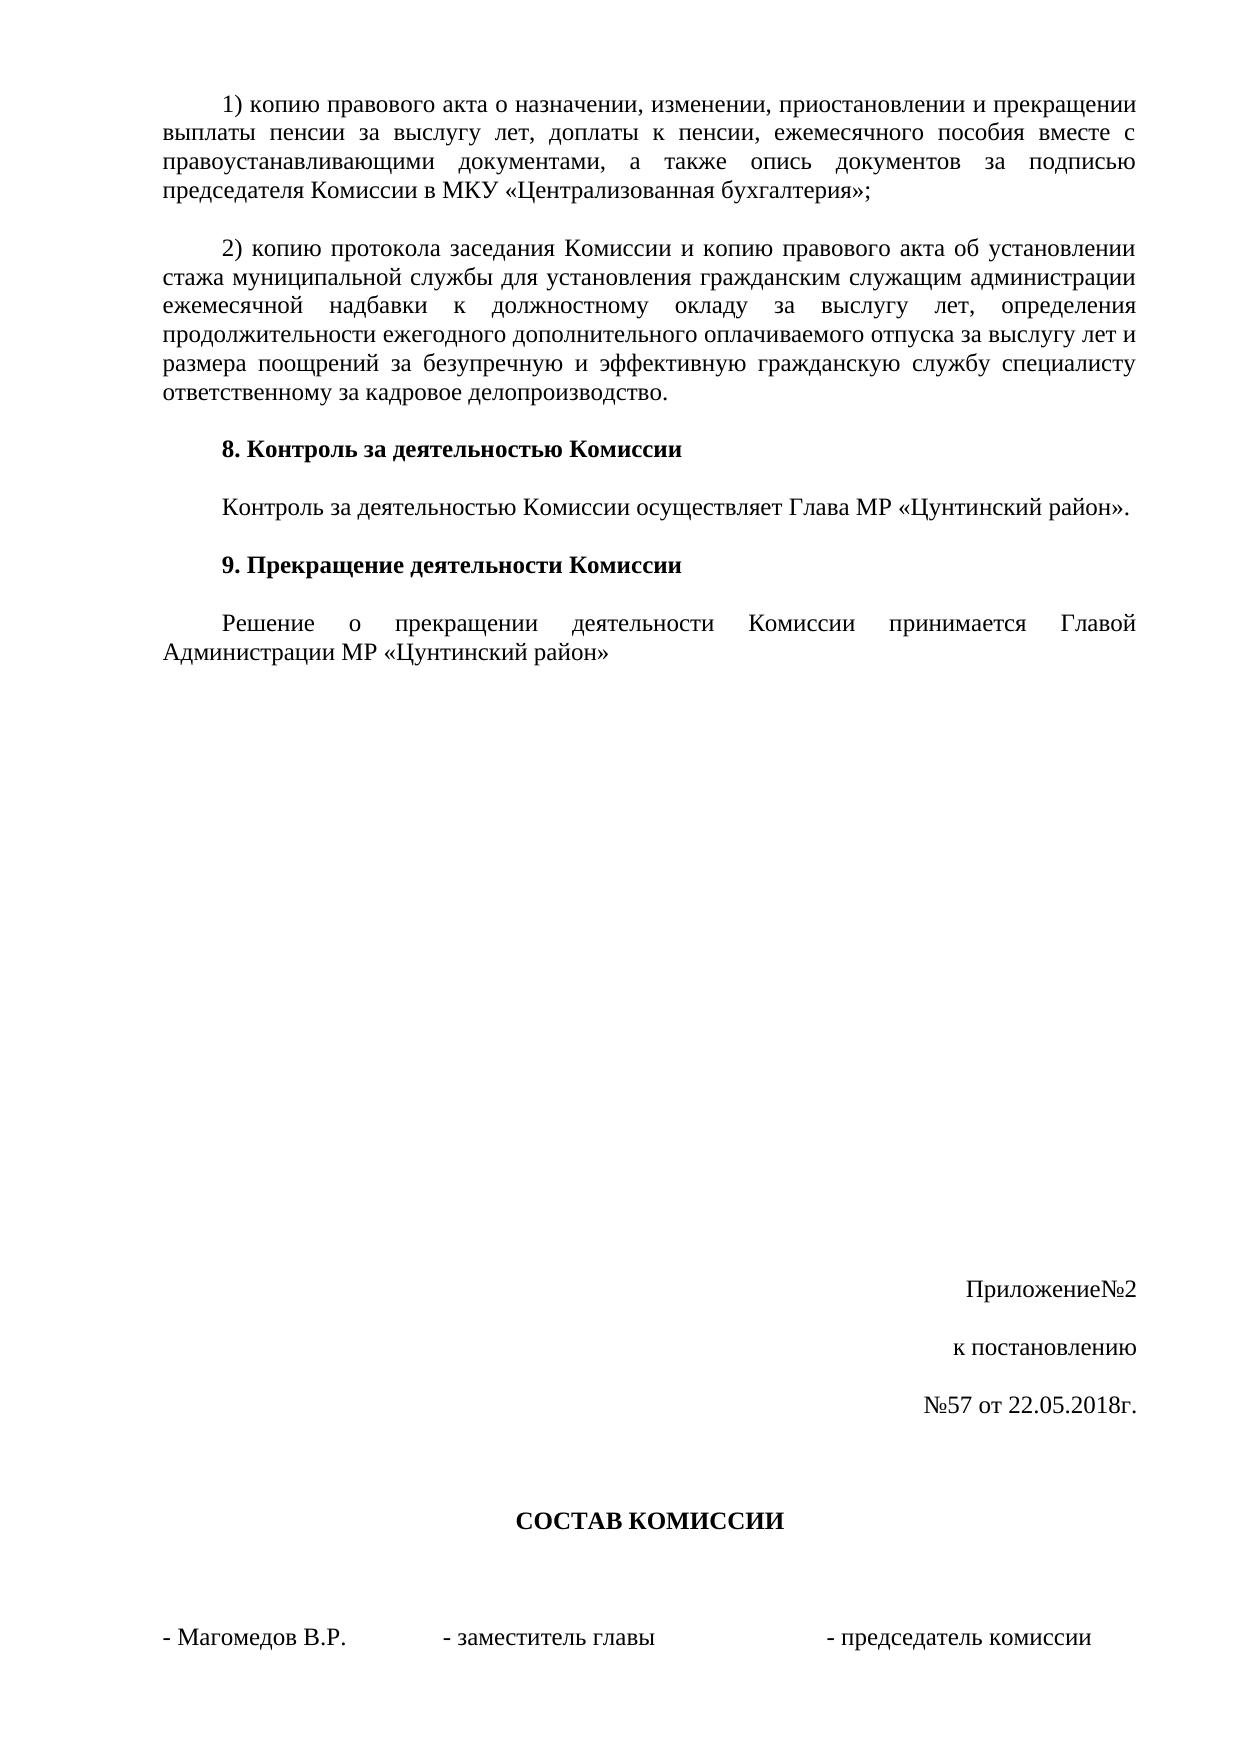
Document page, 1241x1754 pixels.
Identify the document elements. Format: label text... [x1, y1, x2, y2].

text Решение о прекращении деятельности Комиссии принимается Главой Администрации МР «Цунтинский район» [162, 608, 1137, 666]
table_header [815, 1622, 1140, 1650]
text СОСТАВ КОМИССИИ [162, 1506, 1137, 1534]
text к постановлению [162, 1332, 1137, 1361]
text №57 от 22.05.2018г. [162, 1390, 1137, 1419]
text 8. Контроль за деятельностью Комиссии [162, 434, 1137, 463]
text 2) копию протокола заседания Комиссии и копию правового акта об установлении стажа муниципальной службы для установления гражданским служащим администрации ежемесячной надбавки к должностному окладу за выслугу лет, определения продолжительности ежегодного дополнительного оплачиваемого отпуска за выслугу лет и размера поощрений за безупречную и эффективную гражданскую службу специалисту ответственному за кадровое делопроизводство. [162, 233, 1137, 405]
text 1) копию правового акта о назначении, изменении, приостановлении и прекращении выплаты пенсии за выслугу лет, доплаты к пенсии, ежемесячного пособия вместе с правоустанавливающими документами, а также опись документов за подписью председателя Комиссии в МКУ «Централизованная бухгалтерия»; [162, 89, 1137, 204]
text Приложение№2 [162, 1274, 1137, 1303]
text Контроль за деятельностью Комиссии осуществляет Глава МР «Цунтинский район». [162, 492, 1137, 521]
text 9. Прекращение деятельности Комиссии [162, 550, 1137, 579]
table_header - Магомедов В.Р. [151, 1622, 431, 1650]
table_header - заместитель главы [431, 1622, 815, 1650]
